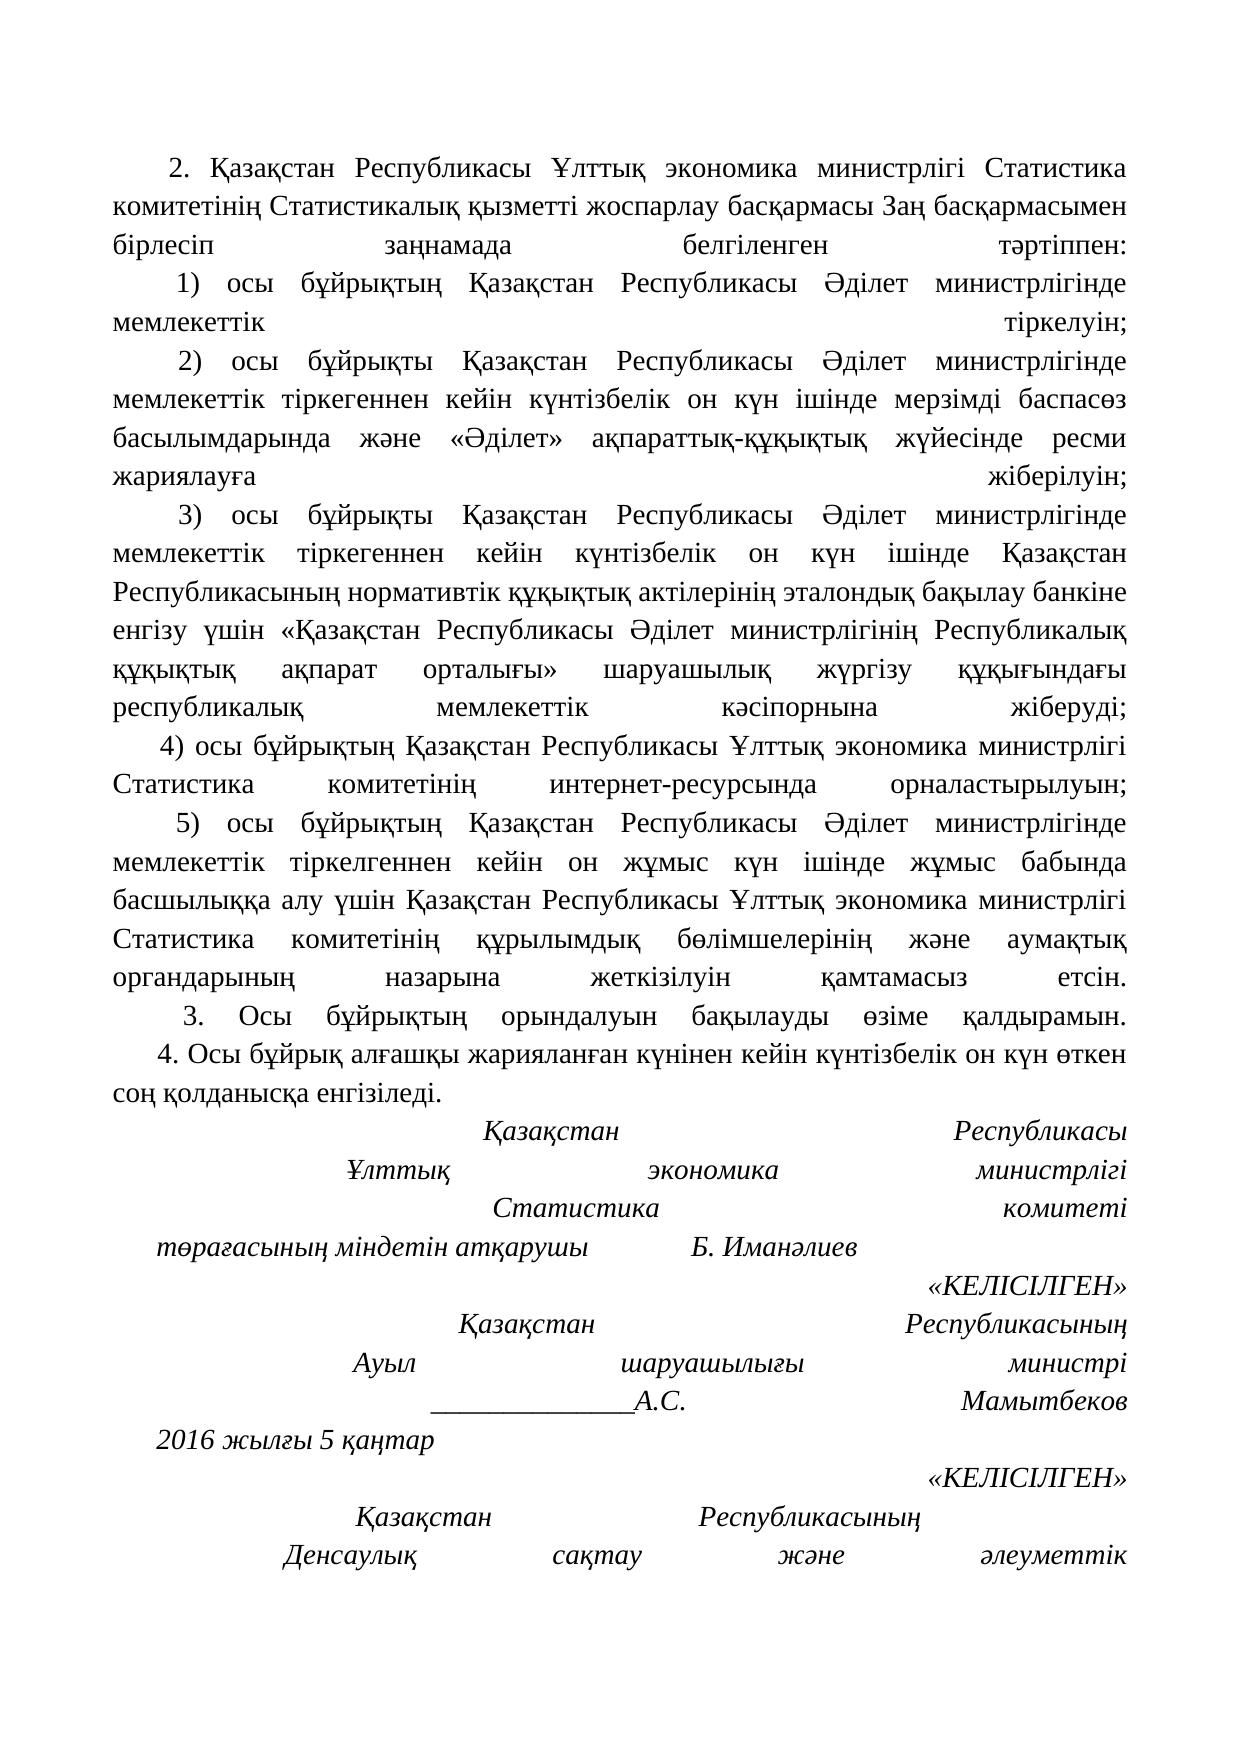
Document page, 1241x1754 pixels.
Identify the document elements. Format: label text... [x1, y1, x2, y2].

text «КЕЛІСІЛГЕН» Қазақстан Республикасының Ауыл шаруашылығы министрі ______________А.С. Мамытбеков 2016 жылғы 5 қаңтар [112, 1268, 1128, 1455]
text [112, 1460, 1128, 1571]
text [112, 150, 1128, 1108]
text Қазақстан Республикасы Ұлттық экономика министрлігі Статистика комитеті төрағасының міндетін атқарушы Б. Иманәлиев [112, 1113, 1128, 1263]
